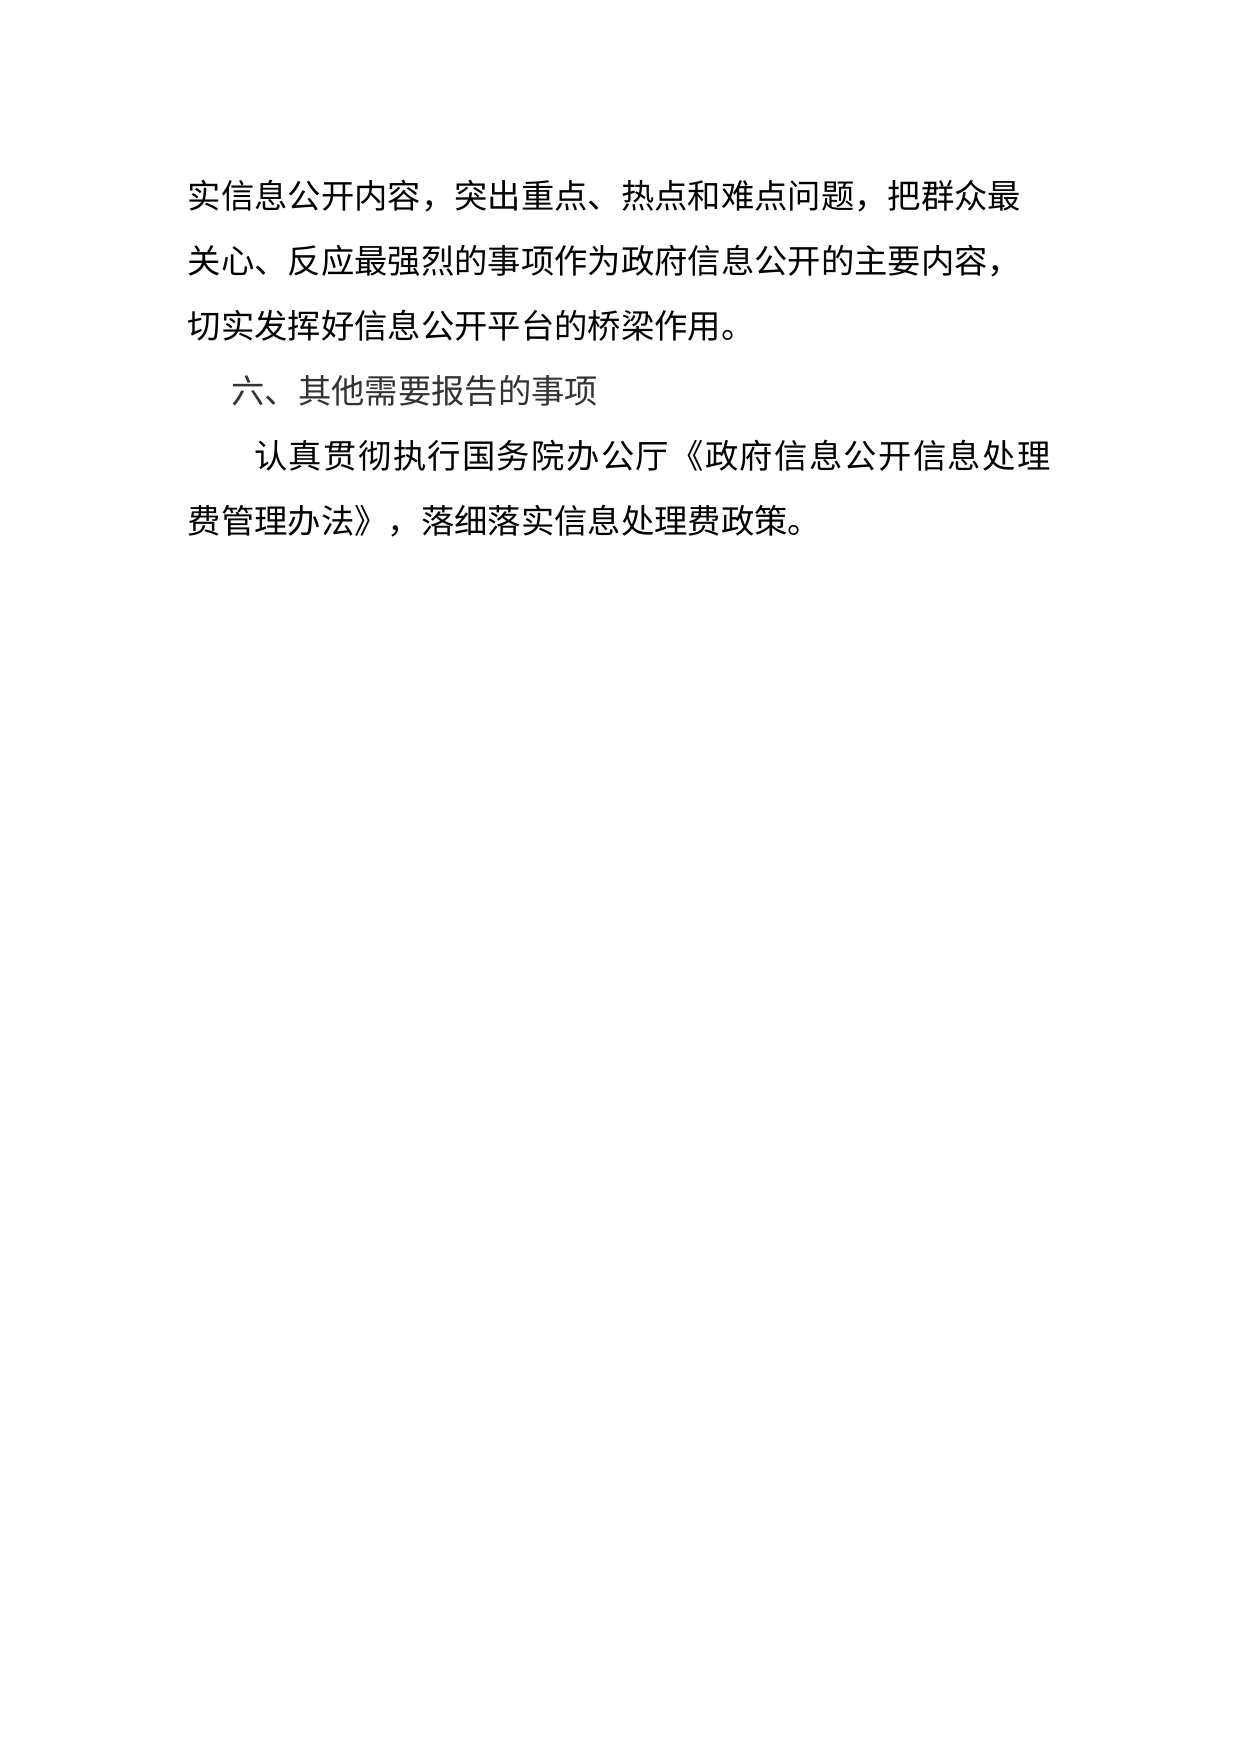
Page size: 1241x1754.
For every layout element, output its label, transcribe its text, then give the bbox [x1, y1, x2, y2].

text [187, 162, 1053, 357]
text 六、其他需要报告的事项 [187, 357, 1053, 422]
text 认真贯彻执行国务院办公厅《政府信息公开信息处理费管理办法》，落细落实信息处理费政策。 [187, 422, 1053, 552]
